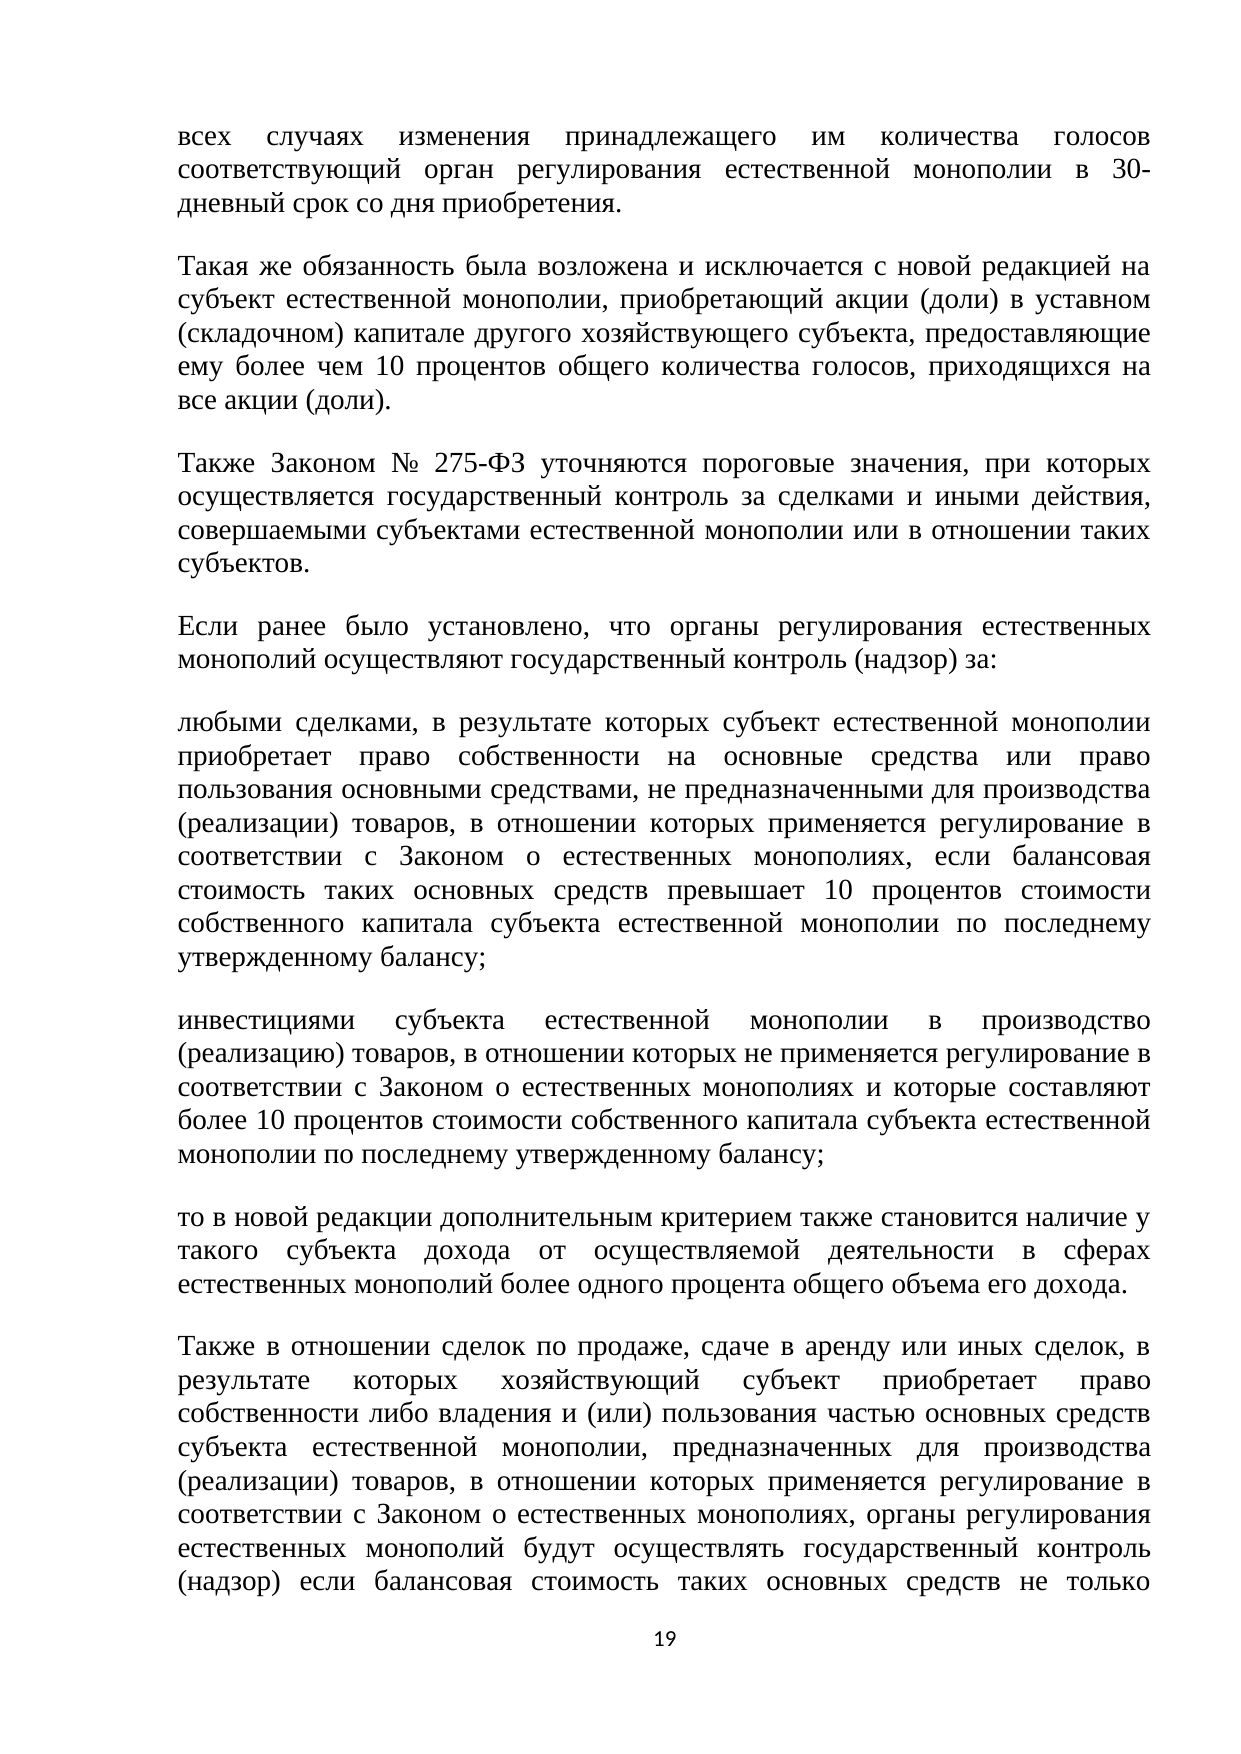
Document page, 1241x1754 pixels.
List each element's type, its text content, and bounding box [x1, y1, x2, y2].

text Такая же обязанность была возложена и исключается с новой редакцией на субъект естественной монополии, приобретающий акции (доли) в уставном (складочном) капитале другого хозяйствующего субъекта, предоставляющие ему более чем 10 процентов общего количества голосов, приходящихся на все акции (доли). [177, 248, 1152, 416]
text Если ранее было установлено, что органы регулирования естественных монополий осуществляют государственный контроль (надзор) за: [177, 608, 1152, 675]
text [177, 1328, 1152, 1597]
text любыми сделками, в результате которых субъект естественной монополии приобретает право собственности на основные средства или право пользования основными средствами, не предназначенными для производства (реализации) товаров, в отношении которых применяется регулирование в соответствии с Законом о естественных монополиях, если балансовая стоимость таких основных средств превышает 10 процентов стоимости собственного капитала субъекта естественной монополии по последнему утвержденному балансу; [177, 704, 1152, 973]
text инвестициями субъекта естественной монополии в производство (реализацию) товаров, в отношении которых не применяется регулирование в соответствии с Законом о естественных монополиях и которые составляют более 10 процентов стоимости собственного капитала субъекта естественной монополии по последнему утвержденному балансу; [177, 1002, 1152, 1169]
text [177, 118, 1152, 219]
text то в новой редакции дополнительным критерием также становится наличие у такого субъекта дохода от осуществляемой деятельности в сферах естественных монополий более одного процента общего объема его дохода. [177, 1199, 1152, 1299]
text Также Законом № 275-ФЗ уточняются пороговые значения, при которых осуществляется государственный контроль за сделками и иными действия, совершаемыми субъектами естественной монополии или в отношении таких субъектов. [177, 445, 1152, 579]
